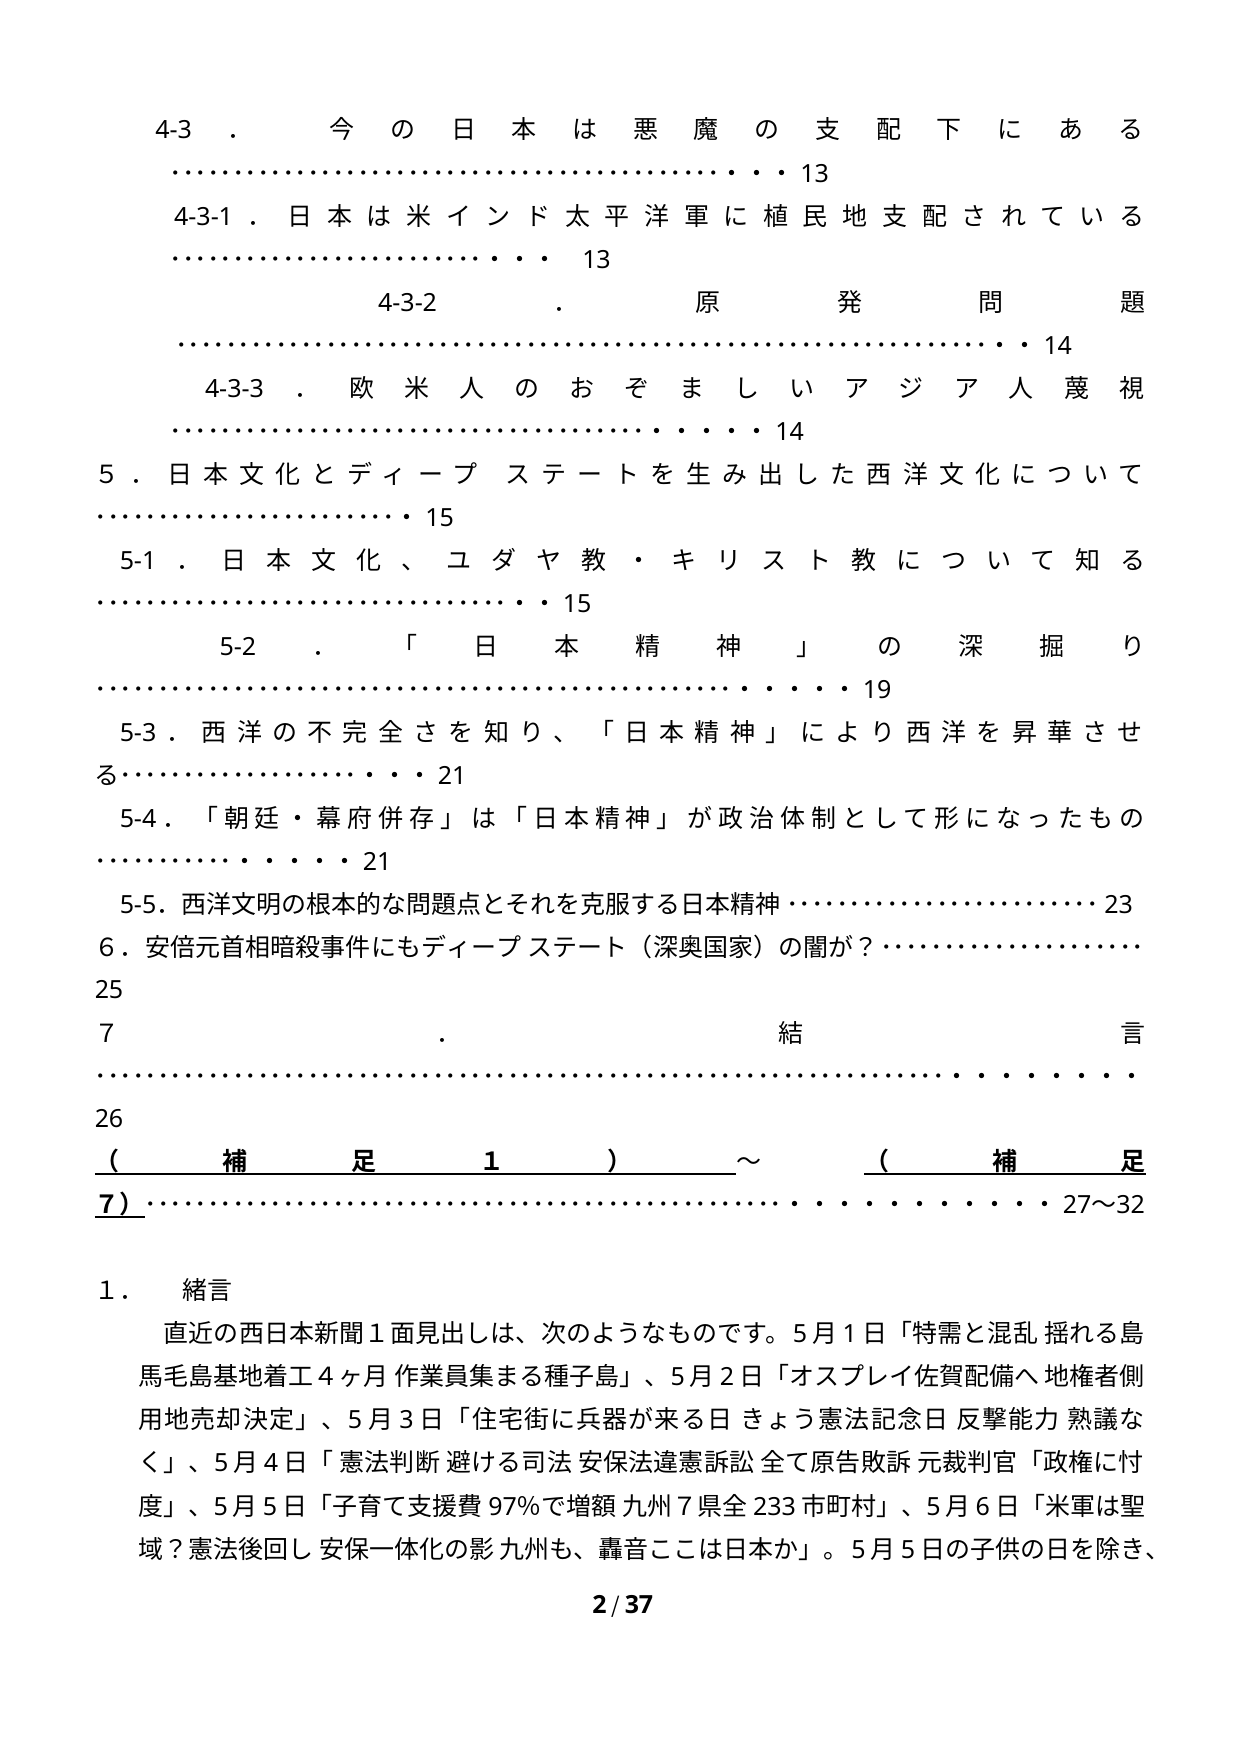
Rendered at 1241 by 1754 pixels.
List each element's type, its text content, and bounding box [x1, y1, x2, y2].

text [138, 1313, 1146, 1566]
text 5-4．「朝廷・幕府併存」は「日本精神」が政治体制として形になったもの ･･･････････・・・・・ 21 [94, 798, 1146, 878]
text 5-1．日本文化、ユダヤ教・キリスト教について知る ･････････････････････････････････・・ 15 [94, 539, 1146, 620]
text ７．結言 ････････････････････････････････････････････････････････････････････・・・・・・・・ 26 [94, 1012, 1146, 1136]
text 5-3．西洋の不完全さを知り、「日本精神」により西洋を昇華させる･･･････････････････・・・ 21 [94, 712, 1146, 792]
text 4-3-3．欧米人のおぞましいアジア人蔑視 ･･････････････････････････････････････・・・・・ 14 [94, 367, 1146, 448]
text （補足１）～（補足７）･･･････････････････････････････････････････････････・・・・・・・・・・・ 27～32 [94, 1141, 1146, 1222]
text 4-3-1．日本は米インド太平洋軍に植民地支配されている ･････････････････････････・・・ 13 [94, 195, 1146, 276]
text 4-3． 今の日本は悪魔の支配下にある ････････････････････････････････････････････・・・ 13 [94, 109, 1146, 190]
text ５．日本文化とディープ ステートを生み出した西洋文化について ････････････････････････・ 15 [94, 453, 1146, 534]
text 4-3-2．原発問題 ･････････････････････････････････････････････････････････････････・・ 14 [94, 281, 1146, 362]
text 5-2．「日本精神」の深掘り ･･･････････････････････････････････････････････････・・・・・ 19 [94, 626, 1146, 706]
text ６．安倍元首相暗殺事件にもディープ ステート（深奥国家）の闇が？･････････････････････ 25 [94, 927, 1146, 1007]
list 緒言 [94, 1270, 1146, 1307]
text 5-5．西洋文明の根本的な問題点とそれを克服する日本精神 ･････････････････････････ 23 [94, 884, 1146, 921]
